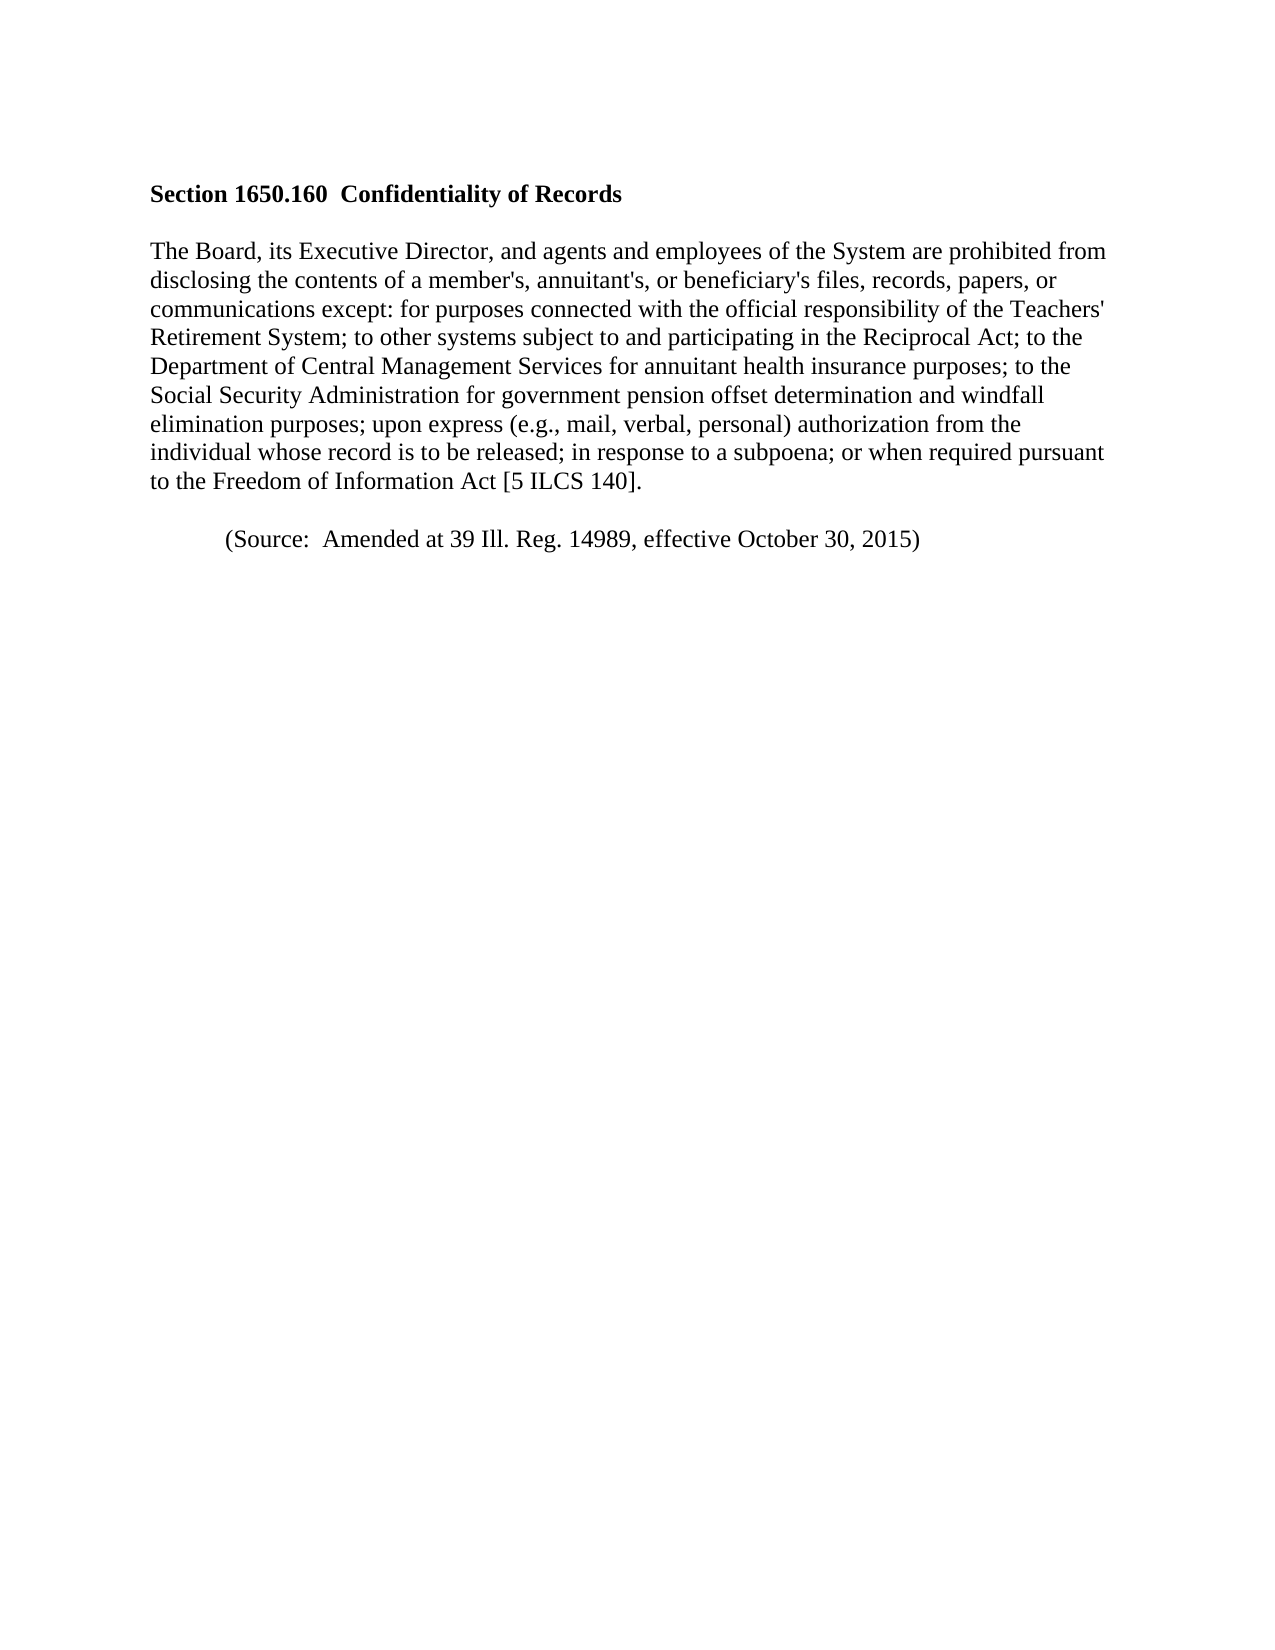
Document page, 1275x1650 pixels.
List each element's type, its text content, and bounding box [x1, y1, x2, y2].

text (Source: Amended at 39 Ill. Reg. 14989, effective October 30, 2015) [225, 524, 1125, 552]
text Section 1650.160 Confidentiality of Records [150, 179, 1125, 207]
text The Board, its Executive Director, and agents and employees of the System are prohibited from disclosing the contents of a member's, annuitant's, or beneficiary's files, records, papers, or communications except: for purposes connected with the official responsibility of the Teachers' Retirement System; to other systems subject to and participating in the Reciprocal Act; to the Department of Central Management Services for annuitant health insurance purposes; to the Social Security Administration for government pension offset determination and windfall elimination purposes; upon express (e.g., mail, verbal, personal) authorization from the individual whose record is to be released; in response to a subpoena; or when required pursuant to the Freedom of Information Act [5 ILCS 140]. [150, 236, 1125, 495]
